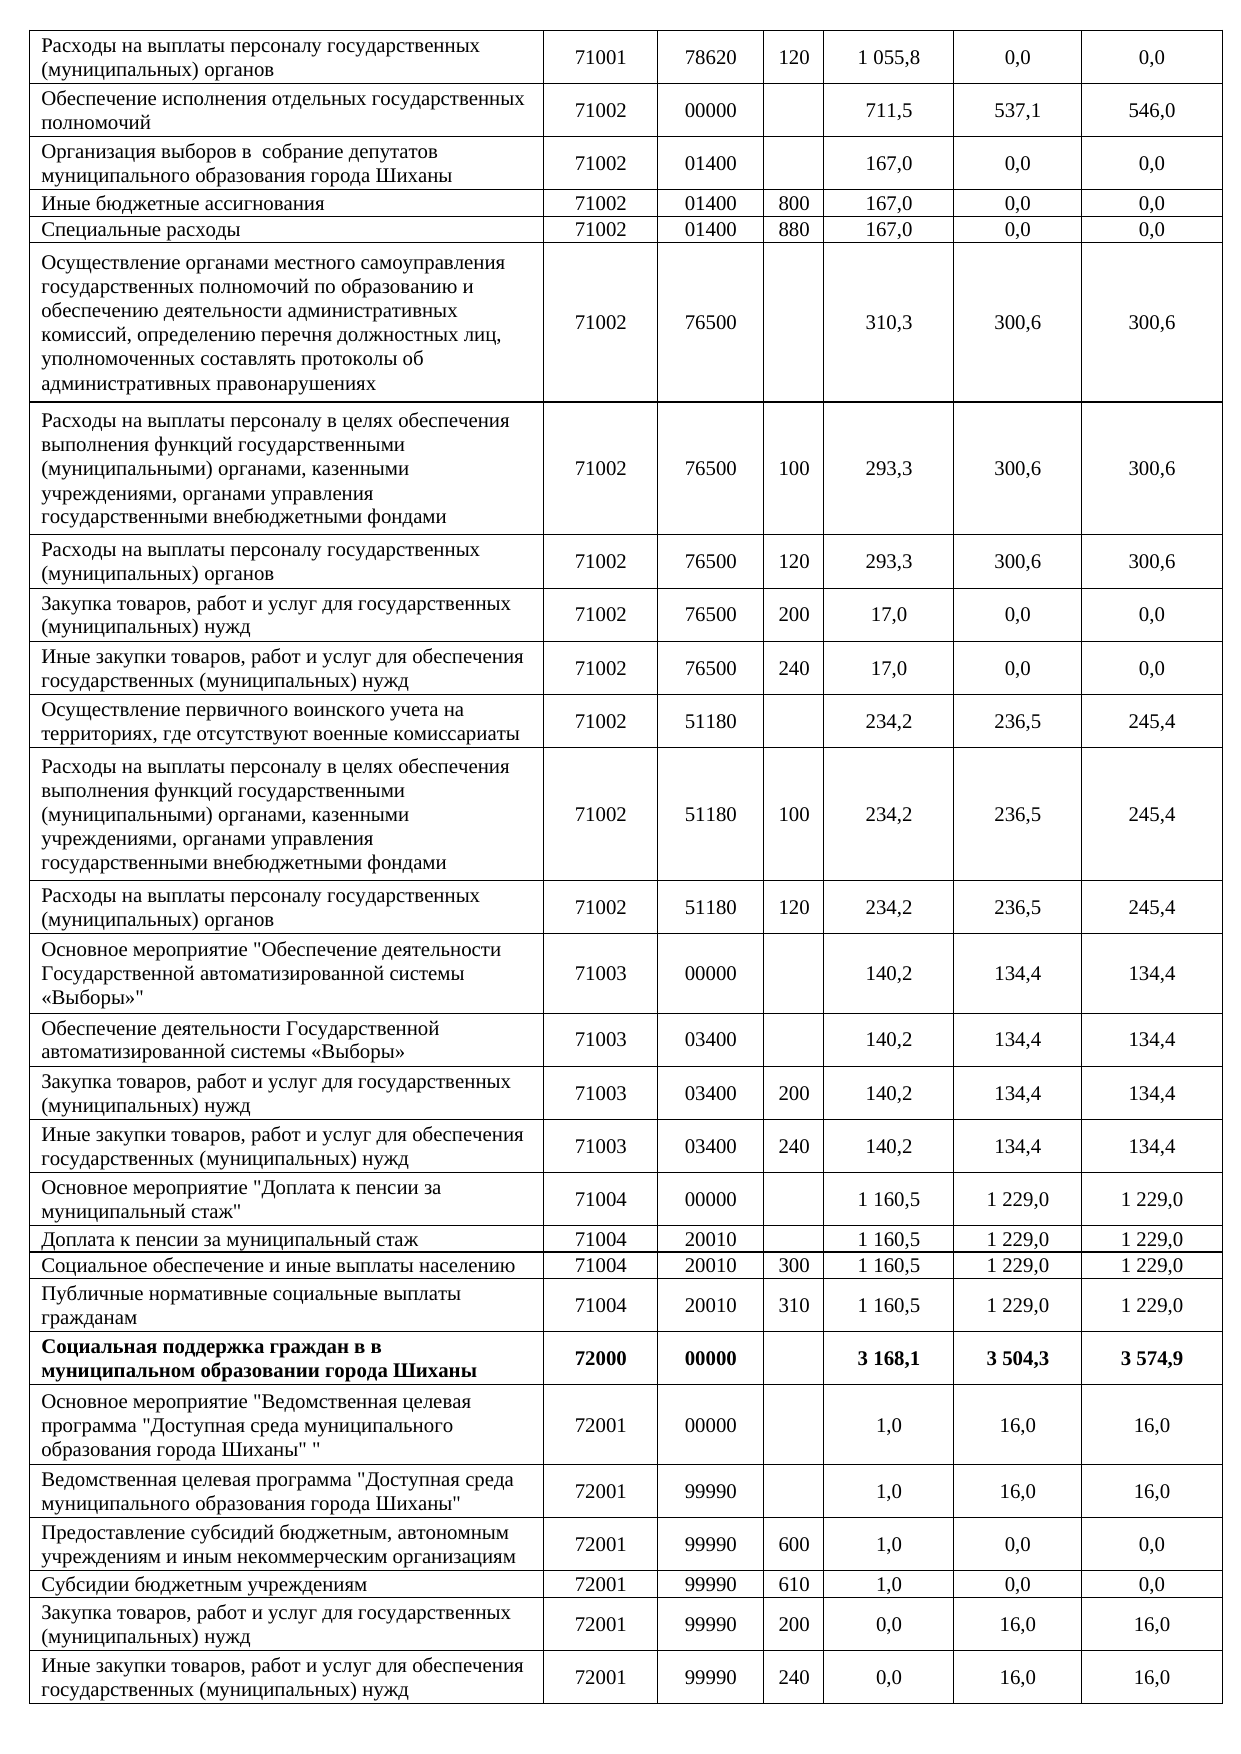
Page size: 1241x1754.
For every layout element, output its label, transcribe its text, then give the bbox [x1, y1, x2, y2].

table_cell 300,6 [1082, 535, 1222, 587]
table_cell 99990 [658, 1518, 763, 1570]
table_cell 71002 [544, 137, 657, 189]
table_cell 120 [764, 881, 823, 933]
table_cell 1 160,5 [824, 1173, 953, 1225]
table_cell [764, 934, 823, 1012]
table_cell Основное мероприятие "Доплата к пенсии за муниципальный стаж" [30, 1173, 543, 1225]
table_cell 120 [764, 535, 823, 587]
table_cell 16,0 [1082, 1598, 1222, 1650]
table_cell 00000 [658, 1173, 763, 1225]
table_cell 236,5 [954, 748, 1081, 879]
table_cell 99990 [658, 1651, 763, 1703]
table_cell 1 055,8 [824, 31, 953, 83]
table_cell [764, 695, 823, 747]
table_cell 0,0 [954, 217, 1081, 242]
table_cell 71001 [544, 31, 657, 83]
table_cell 0,0 [824, 1651, 953, 1703]
table_cell Предоставление субсидий бюджетным, автономным учреждениям и иным некоммерческим организациям [30, 1518, 543, 1570]
table_cell 16,0 [954, 1465, 1081, 1517]
table_cell 234,2 [824, 881, 953, 933]
table_cell 76500 [658, 589, 763, 641]
table_cell 100 [764, 403, 823, 534]
table_cell 71004 [544, 1279, 657, 1331]
table_cell 01400 [658, 137, 763, 189]
table_cell Закупка товаров, работ и услуг для государственных (муниципальных) нужд [30, 1067, 543, 1119]
table_cell 51180 [658, 748, 763, 879]
table_cell 1,0 [824, 1385, 953, 1464]
table_cell 300,6 [954, 535, 1081, 587]
table_cell 800 [764, 190, 823, 216]
table_cell 0,0 [954, 1571, 1081, 1597]
table_cell 140,2 [824, 1067, 953, 1119]
table_cell 234,2 [824, 748, 953, 879]
table_cell 71002 [544, 190, 657, 216]
table_cell Социальная поддержка граждан в в муниципальном образовании города Шиханы [30, 1332, 543, 1384]
table_cell 20010 [658, 1226, 763, 1251]
table_cell 1 160,5 [824, 1226, 953, 1251]
table_cell Субсидии бюджетным учреждениям [30, 1571, 543, 1597]
table_cell 0,0 [954, 1518, 1081, 1570]
table_cell 0,0 [1082, 31, 1222, 83]
table_cell 20010 [658, 1279, 763, 1331]
table_cell 0,0 [1082, 642, 1222, 694]
table_cell 71002 [544, 695, 657, 747]
table_cell 71003 [544, 1120, 657, 1172]
table_cell 71002 [544, 84, 657, 136]
table_cell 134,4 [954, 1067, 1081, 1119]
table_cell 0,0 [1082, 217, 1222, 242]
table_cell 134,4 [1082, 934, 1222, 1012]
table_cell Осуществление органами местного самоуправления государственных полномочий по образованию и обеспечению деятельности административных комиссий, определению перечня должностных лиц, уполномоченных составлять протоколы об административных правонарушениях [30, 243, 543, 401]
table_cell 3 574,9 [1082, 1332, 1222, 1384]
table_cell 3 168,1 [824, 1332, 953, 1384]
table_cell Расходы на выплаты персоналу государственных (муниципальных) органов [30, 31, 543, 83]
table_cell 71002 [544, 217, 657, 242]
table_cell 0,0 [1082, 1571, 1222, 1597]
table_cell 300,6 [1082, 243, 1222, 401]
table_cell 546,0 [1082, 84, 1222, 136]
table_cell Осуществление первичного воинского учета на территориях, где отсутствуют военные комиссариаты [30, 695, 543, 747]
table_cell 167,0 [824, 137, 953, 189]
table_cell 245,4 [1082, 881, 1222, 933]
table_cell 0,0 [1082, 589, 1222, 641]
table_cell Иные закупки товаров, работ и услуг для обеспечения государственных (муниципальных) нужд [30, 1651, 543, 1703]
table_cell 537,1 [954, 84, 1081, 136]
table_cell Закупка товаров, работ и услуг для государственных (муниципальных) нужд [30, 1598, 543, 1650]
table_cell 00000 [658, 1332, 763, 1384]
table_cell [764, 243, 823, 401]
table_cell 1 229,0 [954, 1226, 1081, 1251]
table_cell 236,5 [954, 695, 1081, 747]
table_cell Обеспечение деятельности Государственной автоматизированной системы «Выборы» [30, 1014, 543, 1066]
table_cell 300 [764, 1253, 823, 1278]
table_cell 71002 [544, 881, 657, 933]
table_cell Иные закупки товаров, работ и услуг для обеспечения государственных (муниципальных) нужд [30, 642, 543, 694]
table_cell 134,4 [1082, 1067, 1222, 1119]
table_cell 16,0 [954, 1598, 1081, 1650]
table_cell [764, 137, 823, 189]
table_cell 140,2 [824, 934, 953, 1012]
table_cell 16,0 [954, 1385, 1081, 1464]
table_cell [764, 1385, 823, 1464]
table_cell 71002 [544, 403, 657, 534]
table_cell 293,3 [824, 535, 953, 587]
table_cell Расходы на выплаты персоналу государственных (муниципальных) органов [30, 881, 543, 933]
table_cell 0,0 [1082, 190, 1222, 216]
table_cell 200 [764, 1598, 823, 1650]
table_cell 72001 [544, 1571, 657, 1597]
table_cell [764, 1014, 823, 1066]
table_cell 1,0 [824, 1465, 953, 1517]
table_cell 300,6 [1082, 403, 1222, 534]
table_cell 72001 [544, 1598, 657, 1650]
table_cell 51180 [658, 881, 763, 933]
table_cell Основное мероприятие "Ведомственная целевая программа "Доступная среда муниципального образования города Шиханы" " [30, 1385, 543, 1464]
table_cell 72001 [544, 1465, 657, 1517]
table_cell Доплата к пенсии за муниципальный стаж [30, 1226, 543, 1251]
table_cell 167,0 [824, 190, 953, 216]
table_cell 310 [764, 1279, 823, 1331]
table_cell Обеспечение исполнения отдельных государственных полномочий [30, 84, 543, 136]
table_cell 17,0 [824, 589, 953, 641]
table_cell 71002 [544, 243, 657, 401]
table_cell 0,0 [954, 31, 1081, 83]
table_cell 71003 [544, 1067, 657, 1119]
table_cell [764, 1173, 823, 1225]
table_cell 245,4 [1082, 748, 1222, 879]
table_cell 236,5 [954, 881, 1081, 933]
table_cell 200 [764, 1067, 823, 1119]
table_cell 140,2 [824, 1014, 953, 1066]
table_cell 1 229,0 [1082, 1279, 1222, 1331]
table_cell 0,0 [1082, 137, 1222, 189]
table_cell 0,0 [954, 190, 1081, 216]
table_cell 16,0 [1082, 1465, 1222, 1517]
table_cell 72001 [544, 1518, 657, 1570]
table_cell 0,0 [954, 589, 1081, 641]
table_cell 99990 [658, 1465, 763, 1517]
table_cell 71002 [544, 642, 657, 694]
table_cell Иные бюджетные ассигнования [30, 190, 543, 216]
table_cell 71004 [544, 1253, 657, 1278]
table_cell 00000 [658, 84, 763, 136]
table_cell 134,4 [1082, 1120, 1222, 1172]
table_cell 99990 [658, 1598, 763, 1650]
table_cell 99990 [658, 1571, 763, 1597]
table_cell 1 229,0 [954, 1173, 1081, 1225]
table_cell 78620 [658, 31, 763, 83]
table_cell 76500 [658, 535, 763, 587]
table_cell 1 229,0 [954, 1279, 1081, 1331]
table_cell 16,0 [1082, 1385, 1222, 1464]
table_cell 240 [764, 1651, 823, 1703]
table_cell 0,0 [1082, 1518, 1222, 1570]
table_cell 300,6 [954, 243, 1081, 401]
table_cell 0,0 [954, 642, 1081, 694]
table_cell 120 [764, 31, 823, 83]
table_cell 71004 [544, 1173, 657, 1225]
table_cell Организация выборов в собрание депутатов муниципального образования города Шиханы [30, 137, 543, 189]
table_cell 0,0 [954, 137, 1081, 189]
table_cell Закупка товаров, работ и услуг для государственных (муниципальных) нужд [30, 589, 543, 641]
table_cell 3 504,3 [954, 1332, 1081, 1384]
table_cell 134,4 [954, 1120, 1081, 1172]
table_cell 610 [764, 1571, 823, 1597]
table_cell 00000 [658, 934, 763, 1012]
table_cell 01400 [658, 190, 763, 216]
table_cell 200 [764, 589, 823, 641]
table_cell 76500 [658, 642, 763, 694]
table_cell Основное мероприятие "Обеспечение деятельности Государственной автоматизированной системы «Выборы»" [30, 934, 543, 1012]
table_cell 71002 [544, 748, 657, 879]
table_cell Публичные нормативные социальные выплаты гражданам [30, 1279, 543, 1331]
table_cell 76500 [658, 243, 763, 401]
table_cell 1 229,0 [1082, 1173, 1222, 1225]
table_cell Специальные расходы [30, 217, 543, 242]
table_cell 71003 [544, 1014, 657, 1066]
table_cell 1 229,0 [954, 1253, 1081, 1278]
table_cell 16,0 [1082, 1651, 1222, 1703]
table_cell 100 [764, 748, 823, 879]
table_cell 1 160,5 [824, 1279, 953, 1331]
table_cell [764, 1226, 823, 1251]
table_cell 71002 [544, 535, 657, 587]
table_cell 71002 [544, 589, 657, 641]
table_cell [764, 84, 823, 136]
table_cell 17,0 [824, 642, 953, 694]
table_cell 1,0 [824, 1518, 953, 1570]
table_cell 293,3 [824, 403, 953, 534]
table_cell 300,6 [954, 403, 1081, 534]
table_cell Расходы на выплаты персоналу государственных (муниципальных) органов [30, 535, 543, 587]
table_cell 1 229,0 [1082, 1253, 1222, 1278]
table_cell 1 160,5 [824, 1253, 953, 1278]
table_cell 51180 [658, 695, 763, 747]
table_cell Социальное обеспечение и иные выплаты населению [30, 1253, 543, 1278]
table_cell 134,4 [954, 1014, 1081, 1066]
table_cell 03400 [658, 1014, 763, 1066]
table_cell Ведомственная целевая программа "Доступная среда муниципального образования города Шиханы" [30, 1465, 543, 1517]
table_cell 134,4 [954, 934, 1081, 1012]
table_cell 245,4 [1082, 695, 1222, 747]
table_cell 76500 [658, 403, 763, 534]
table_cell 240 [764, 1120, 823, 1172]
table_cell 71004 [544, 1226, 657, 1251]
table_cell 20010 [658, 1253, 763, 1278]
table_cell 71003 [544, 934, 657, 1012]
table_cell 72000 [544, 1332, 657, 1384]
table_cell 134,4 [1082, 1014, 1222, 1066]
table_cell [764, 1332, 823, 1384]
table_cell 72001 [544, 1385, 657, 1464]
table_cell 240 [764, 642, 823, 694]
table_cell [764, 1465, 823, 1517]
table_cell 1 229,0 [1082, 1226, 1222, 1251]
table_cell 600 [764, 1518, 823, 1570]
table_cell 03400 [658, 1067, 763, 1119]
table_cell 03400 [658, 1120, 763, 1172]
table_cell 0,0 [824, 1598, 953, 1650]
table_cell 1,0 [824, 1571, 953, 1597]
table_cell Иные закупки товаров, работ и услуг для обеспечения государственных (муниципальных) нужд [30, 1120, 543, 1172]
table_cell 140,2 [824, 1120, 953, 1172]
table_cell 310,3 [824, 243, 953, 401]
table_cell 01400 [658, 217, 763, 242]
table_cell 711,5 [824, 84, 953, 136]
table_cell 72001 [544, 1651, 657, 1703]
table_cell 234,2 [824, 695, 953, 747]
table_cell 880 [764, 217, 823, 242]
table_cell 167,0 [824, 217, 953, 242]
table_cell 00000 [658, 1385, 763, 1464]
table_cell 16,0 [954, 1651, 1081, 1703]
